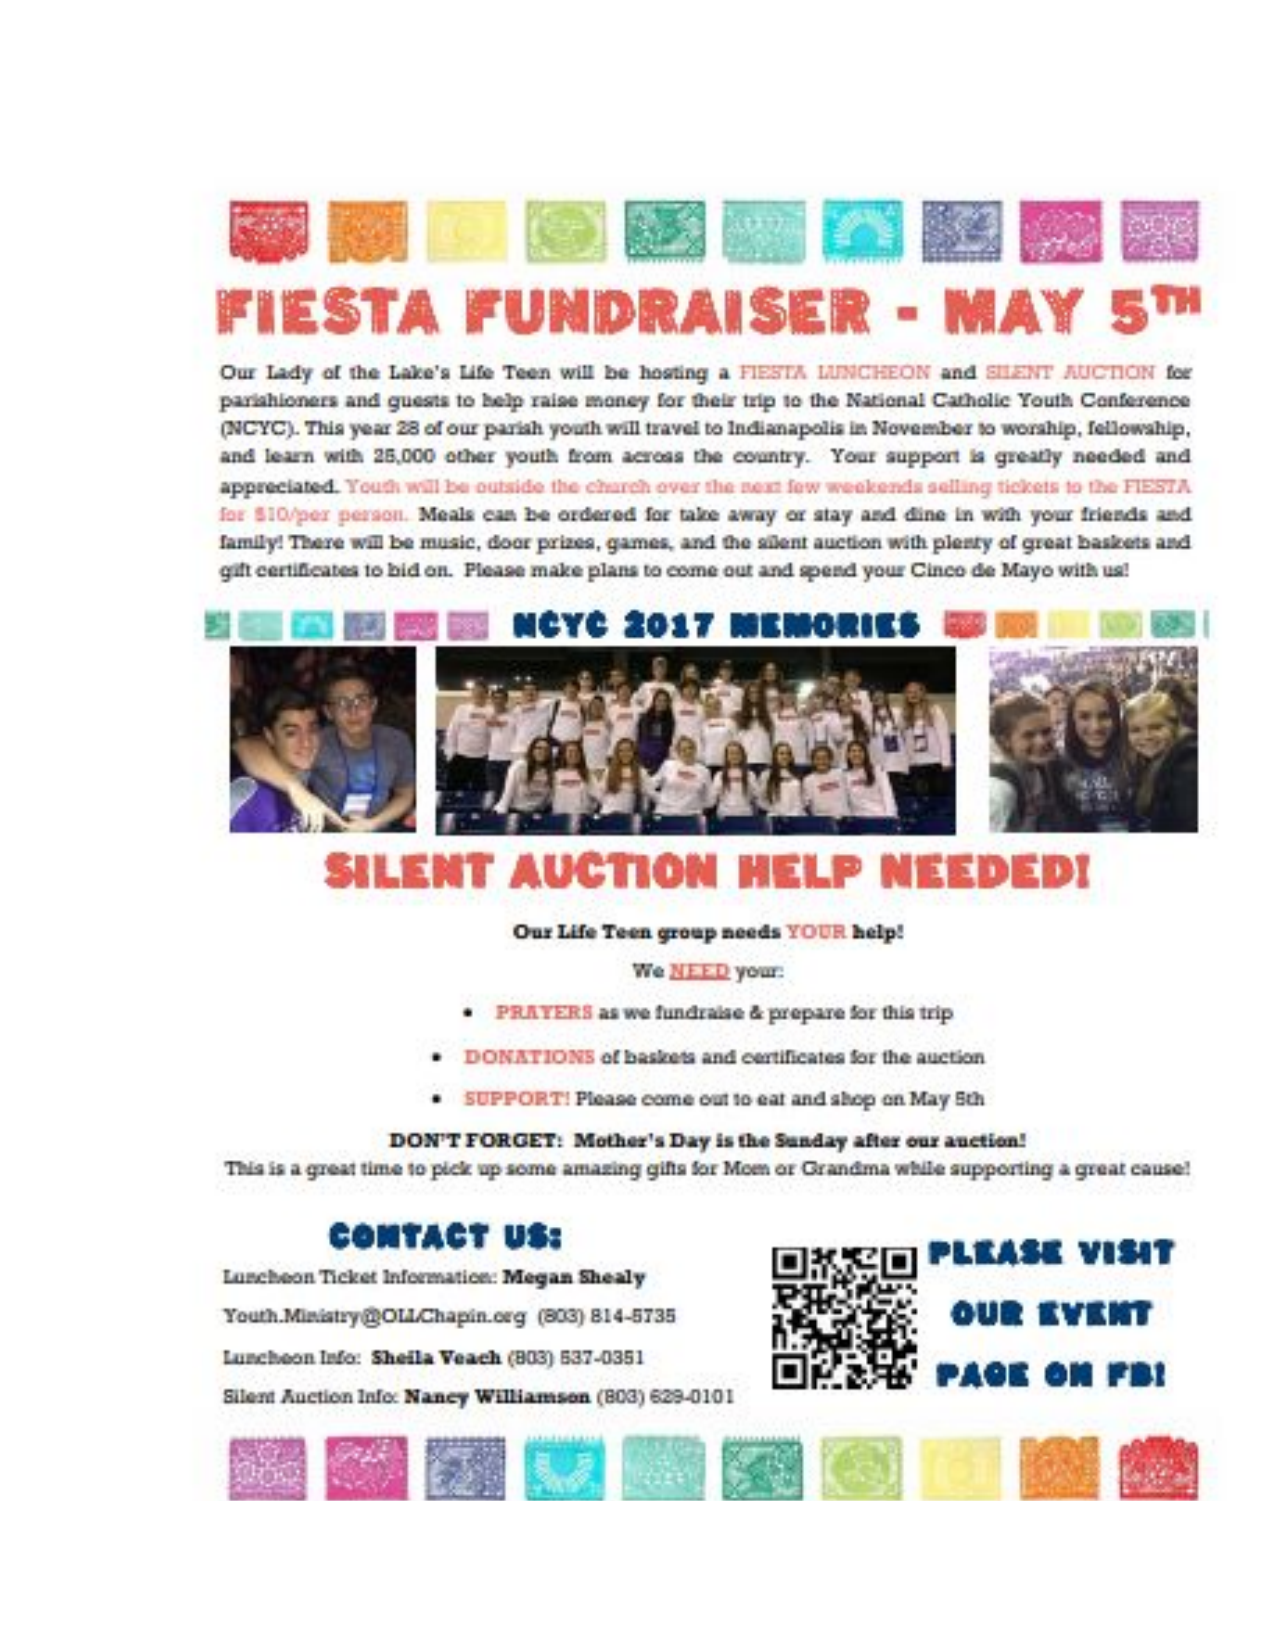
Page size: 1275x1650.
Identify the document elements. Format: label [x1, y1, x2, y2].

picture [150, 150, 1248, 1501]
